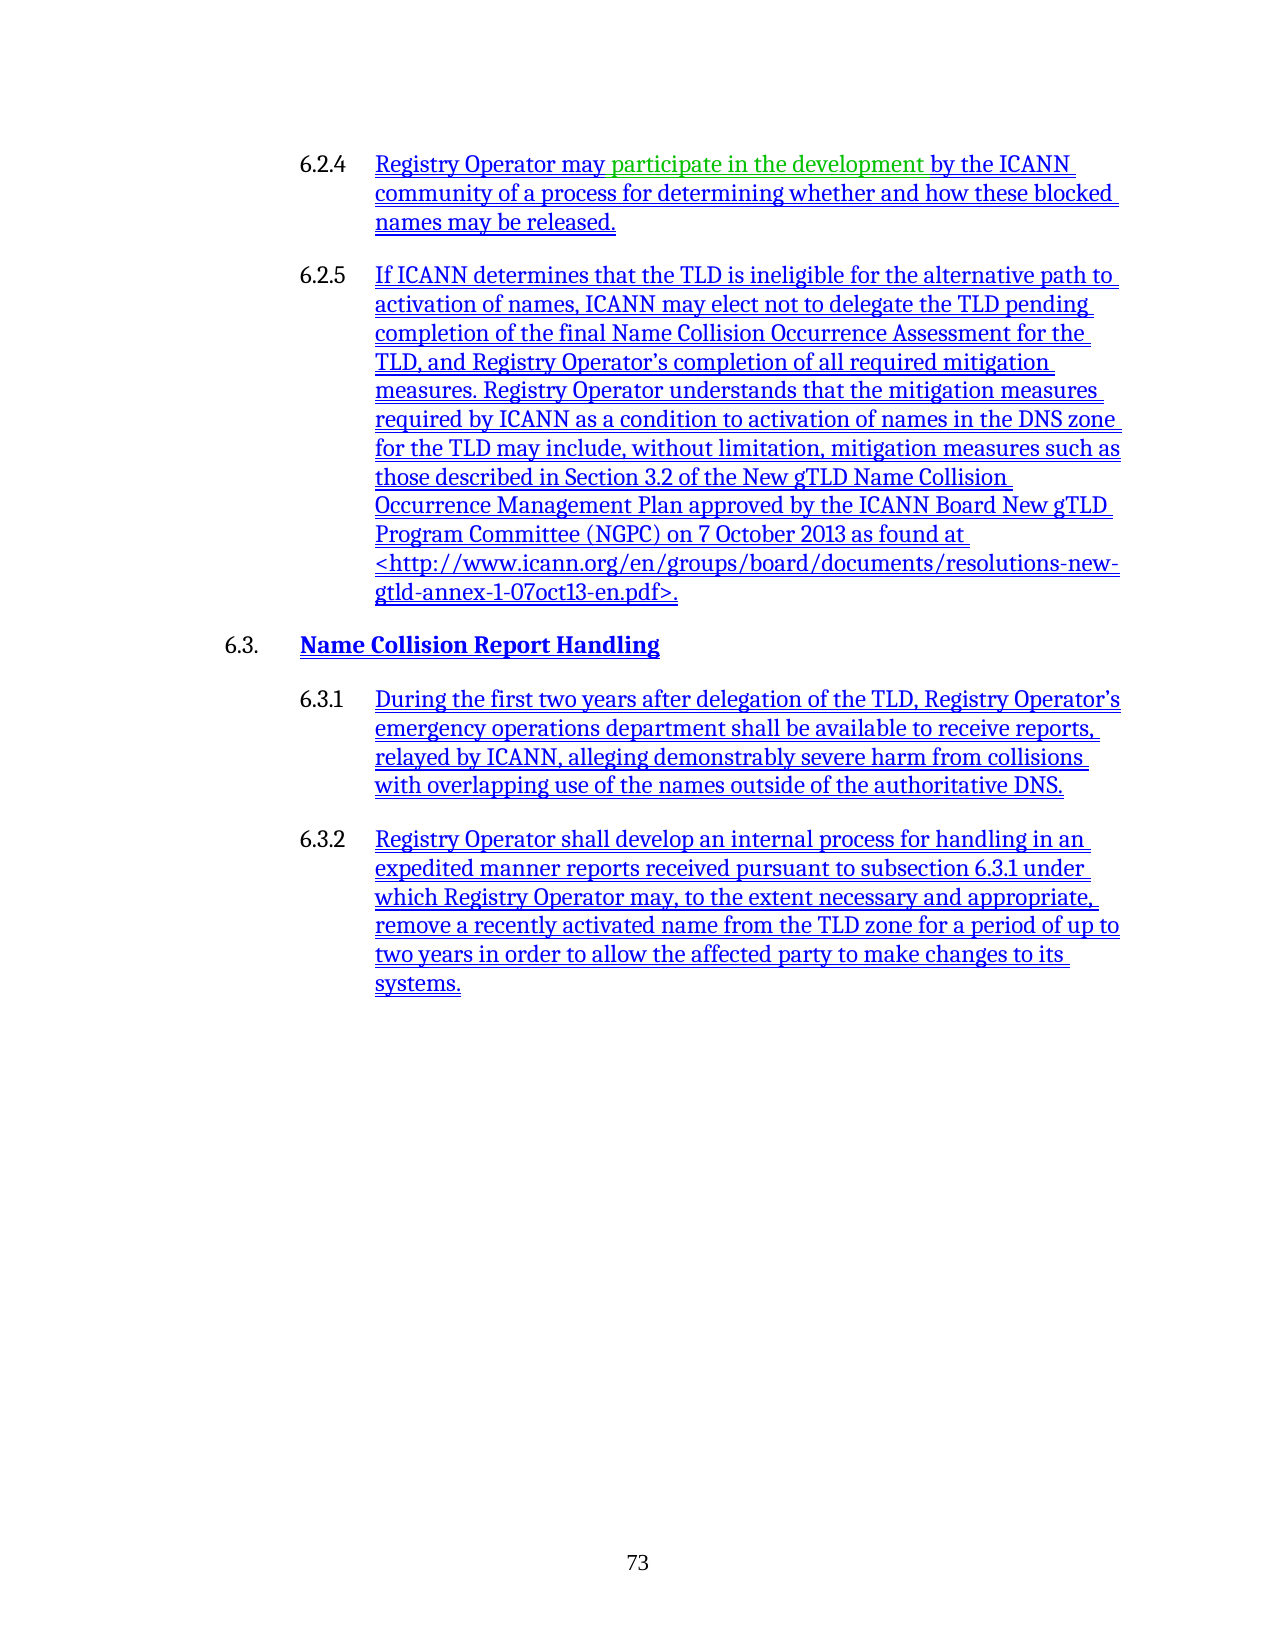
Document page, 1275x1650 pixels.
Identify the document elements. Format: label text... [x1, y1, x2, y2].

list During the first two years after delegation of the TLD, Registry Operator’s emergency operations department shall be available to receive reports, relayed by ICANN, alleging demonstrably severe harm from collisions with overlapping use of the names outside of the authoritative DNS. [300, 685, 1125, 800]
list If ICANN determines that the TLD is ineligible for the alternative path to activation of names, ICANN may elect not to delegate the TLD pending completion of the final Name Collision Occurrence Assessment for the TLD, and Registry Operator’s completion of all required mitigation measures. Registry Operator understands that the mitigation measures required by ICANN as a condition to activation of names in the DNS zone for the TLD may include, without limitation, mitigation measures such as those described in Section 3.2 of the New gTLD Name Collision Occurrence Management Plan approved by the ICANN Board New gTLD Program Committee (NGPC) on 7 October 2013 as found at <http://www.icann.org/en/groups/board/documents/resolutions-new-gtld-annex-1-07oct13-en.pdf>. [300, 261, 1125, 606]
list Name Collision Report Handling [225, 631, 1125, 660]
list Registry Operator shall develop an internal process for handling in an expedited manner reports received pursuant to subsection 6.3.1 under which Registry Operator may, to the extent necessary and appropriate, remove a recently activated name from the TLD zone for a period of up to two years in order to allow the affected party to make changes to its systems. [300, 825, 1125, 997]
list Registry Operator may participate in the development by the ICANN community of a process for determining whether and how these blocked names may be released. [300, 150, 1125, 236]
